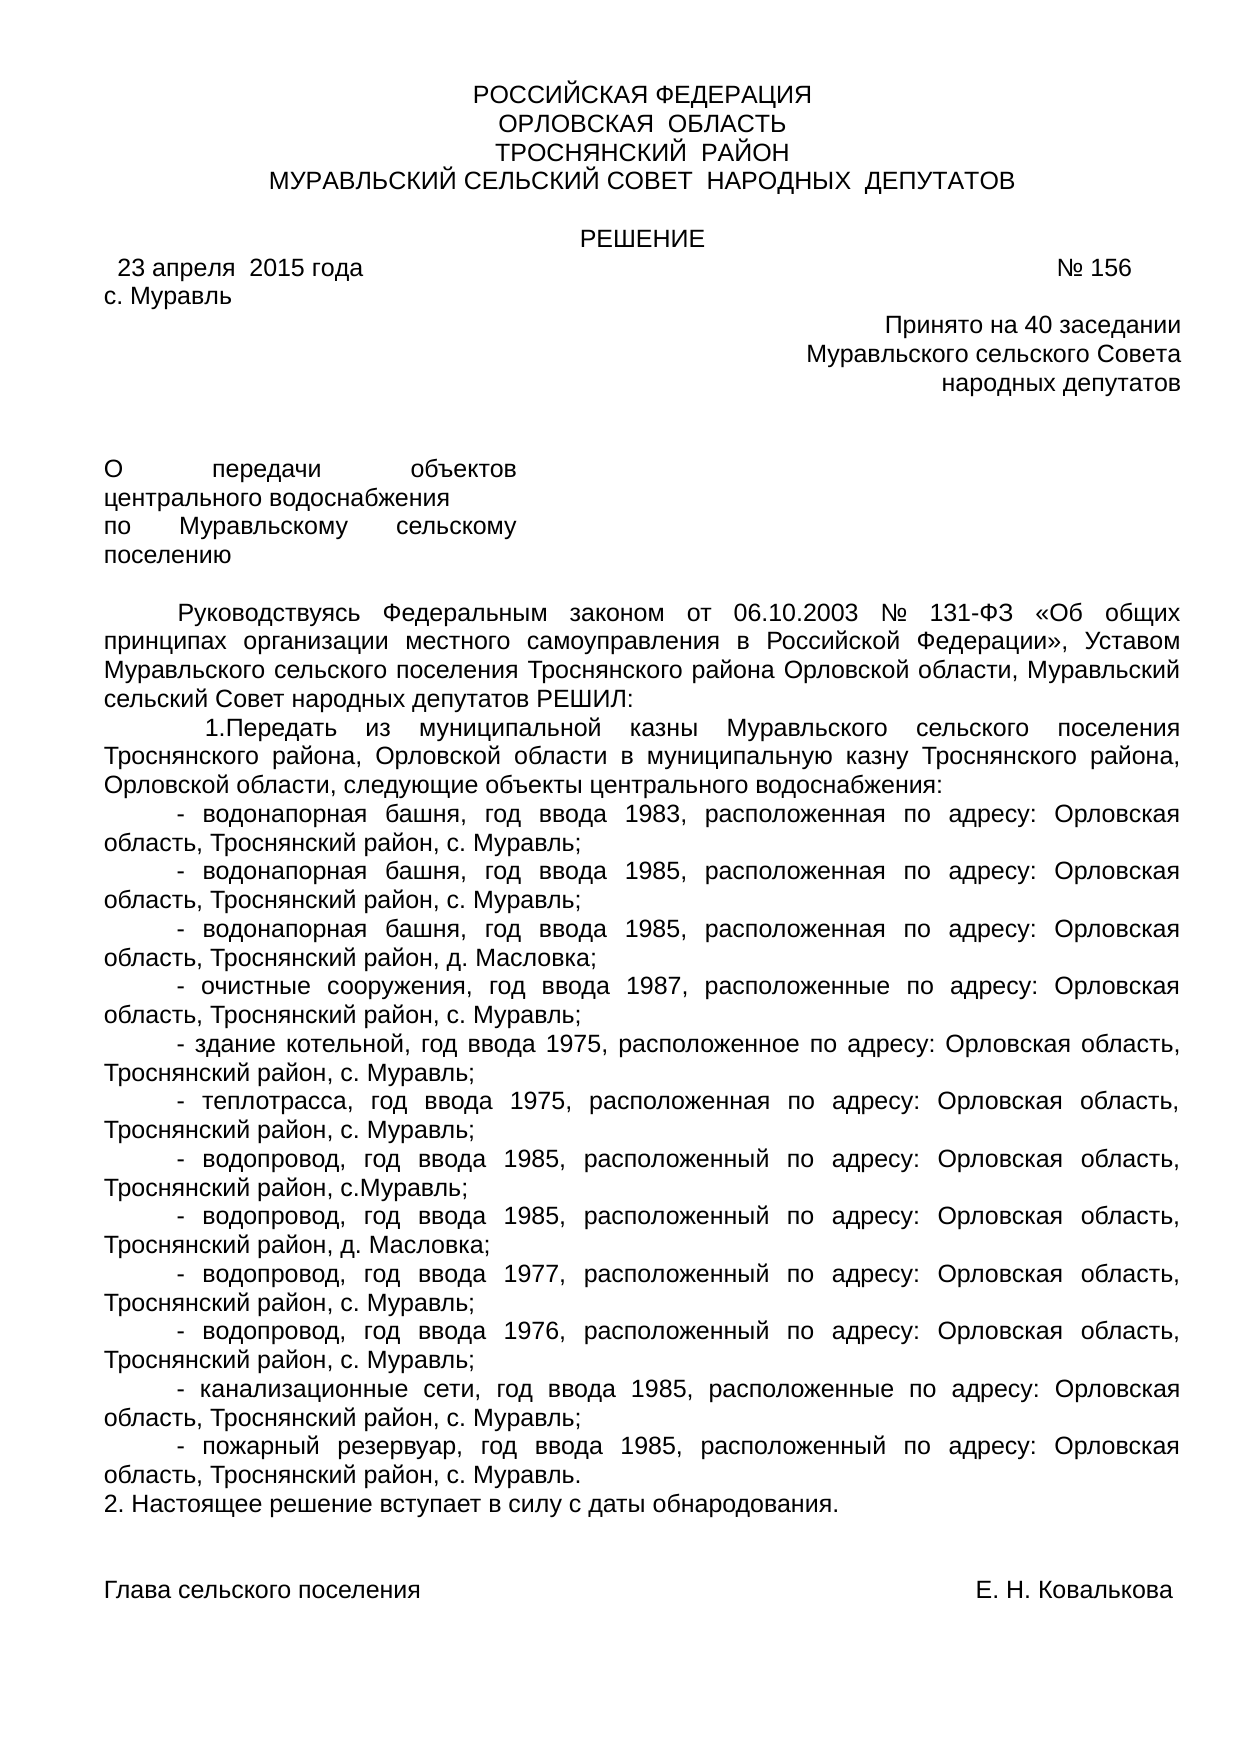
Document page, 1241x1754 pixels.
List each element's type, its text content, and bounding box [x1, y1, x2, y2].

text - водонапорная башня, год ввода 1985, расположенная по адресу: Орловская область, Троснянский район, д. Масловка; [103, 914, 1181, 971]
text - теплотрасса, год ввода 1975, расположенная по адресу: Орловская область, Троснянский район, с. Муравль; [103, 1086, 1181, 1144]
text - канализационные сети, год ввода 1985, расположенные по адресу: Орловская область, Троснянский район, с. Муравль; [103, 1374, 1181, 1431]
text Руководствуясь Федеральным законом от 06.10.2003 № 131-ФЗ «Об общих принципах организации местного самоуправления в Российской Федерации», Уставом Муравльского сельского поселения Троснянского района Орловской области, Муравльский сельский Совет народных депутатов РЕШИЛ: [103, 598, 1181, 713]
text - водопровод, год ввода 1985, расположенный по адресу: Орловская область, Троснянский район, д. Масловка; [103, 1201, 1181, 1259]
text - водопровод, год ввода 1985, расположенный по адресу: Орловская область, Троснянский район, с.Муравль; [103, 1144, 1181, 1201]
text - очистные сооружения, год ввода 1987, расположенные по адресу: Орловская область, Троснянский район, с. Муравль; [103, 971, 1181, 1029]
text Муравльского сельского Совета [103, 339, 1181, 368]
text МУРАВЛЬСКИЙ СЕЛЬСКИЙ СОВЕТ НАРОДНЫХ ДЕПУТАТОВ [103, 166, 1181, 195]
text - здание котельной, год ввода 1975, расположенное по адресу: Орловская область, Троснянский район, с. Муравль; [103, 1029, 1181, 1086]
text по Муравльскому сельскому поселению [103, 511, 517, 569]
text - пожарный резервуар, год ввода 1985, расположенный по адресу: Орловская область, Троснянский район, с. Муравль. [103, 1431, 1181, 1489]
text Глава сельского поселения Е. Н. Ковалькова [103, 1575, 1181, 1604]
text - водонапорная башня, год ввода 1983, расположенная по адресу: Орловская область, Троснянский район, с. Муравль; [103, 799, 1181, 856]
text - водопровод, год ввода 1976, расположенный по адресу: Орловская область, Троснянский район, с. Муравль; [103, 1316, 1181, 1374]
text 23 апреля 2015 года № 156 [103, 253, 1181, 281]
text РОССИЙСКАЯ ФЕДЕРАЦИЯ [103, 80, 1181, 109]
text ОРЛОВСКАЯ ОБЛАСТЬ [103, 109, 1181, 138]
text - водопровод, год ввода 1977, расположенный по адресу: Орловская область, Троснянский район, с. Муравль; [103, 1259, 1181, 1316]
text О передачи объектов центрального водоснабжения [103, 454, 517, 511]
text 2. Настоящее решение вступает в силу с даты обнародования. [103, 1489, 1181, 1518]
text Принято на 40 заседании [103, 310, 1181, 339]
text народных депутатов [103, 368, 1181, 396]
text ТРОСНЯНСКИЙ РАЙОН [103, 138, 1181, 166]
text РЕШЕНИЕ [103, 224, 1181, 253]
text с. Муравль [103, 281, 1181, 310]
text 1.Передать из муниципальной казны Муравльского сельского поселения Троснянского района, Орловской области в муниципальную казну Троснянского района, Орловской области, следующие объекты центрального водоснабжения: [103, 713, 1181, 799]
text - водонапорная башня, год ввода 1985, расположенная по адресу: Орловская область, Троснянский район, с. Муравль; [103, 856, 1181, 914]
